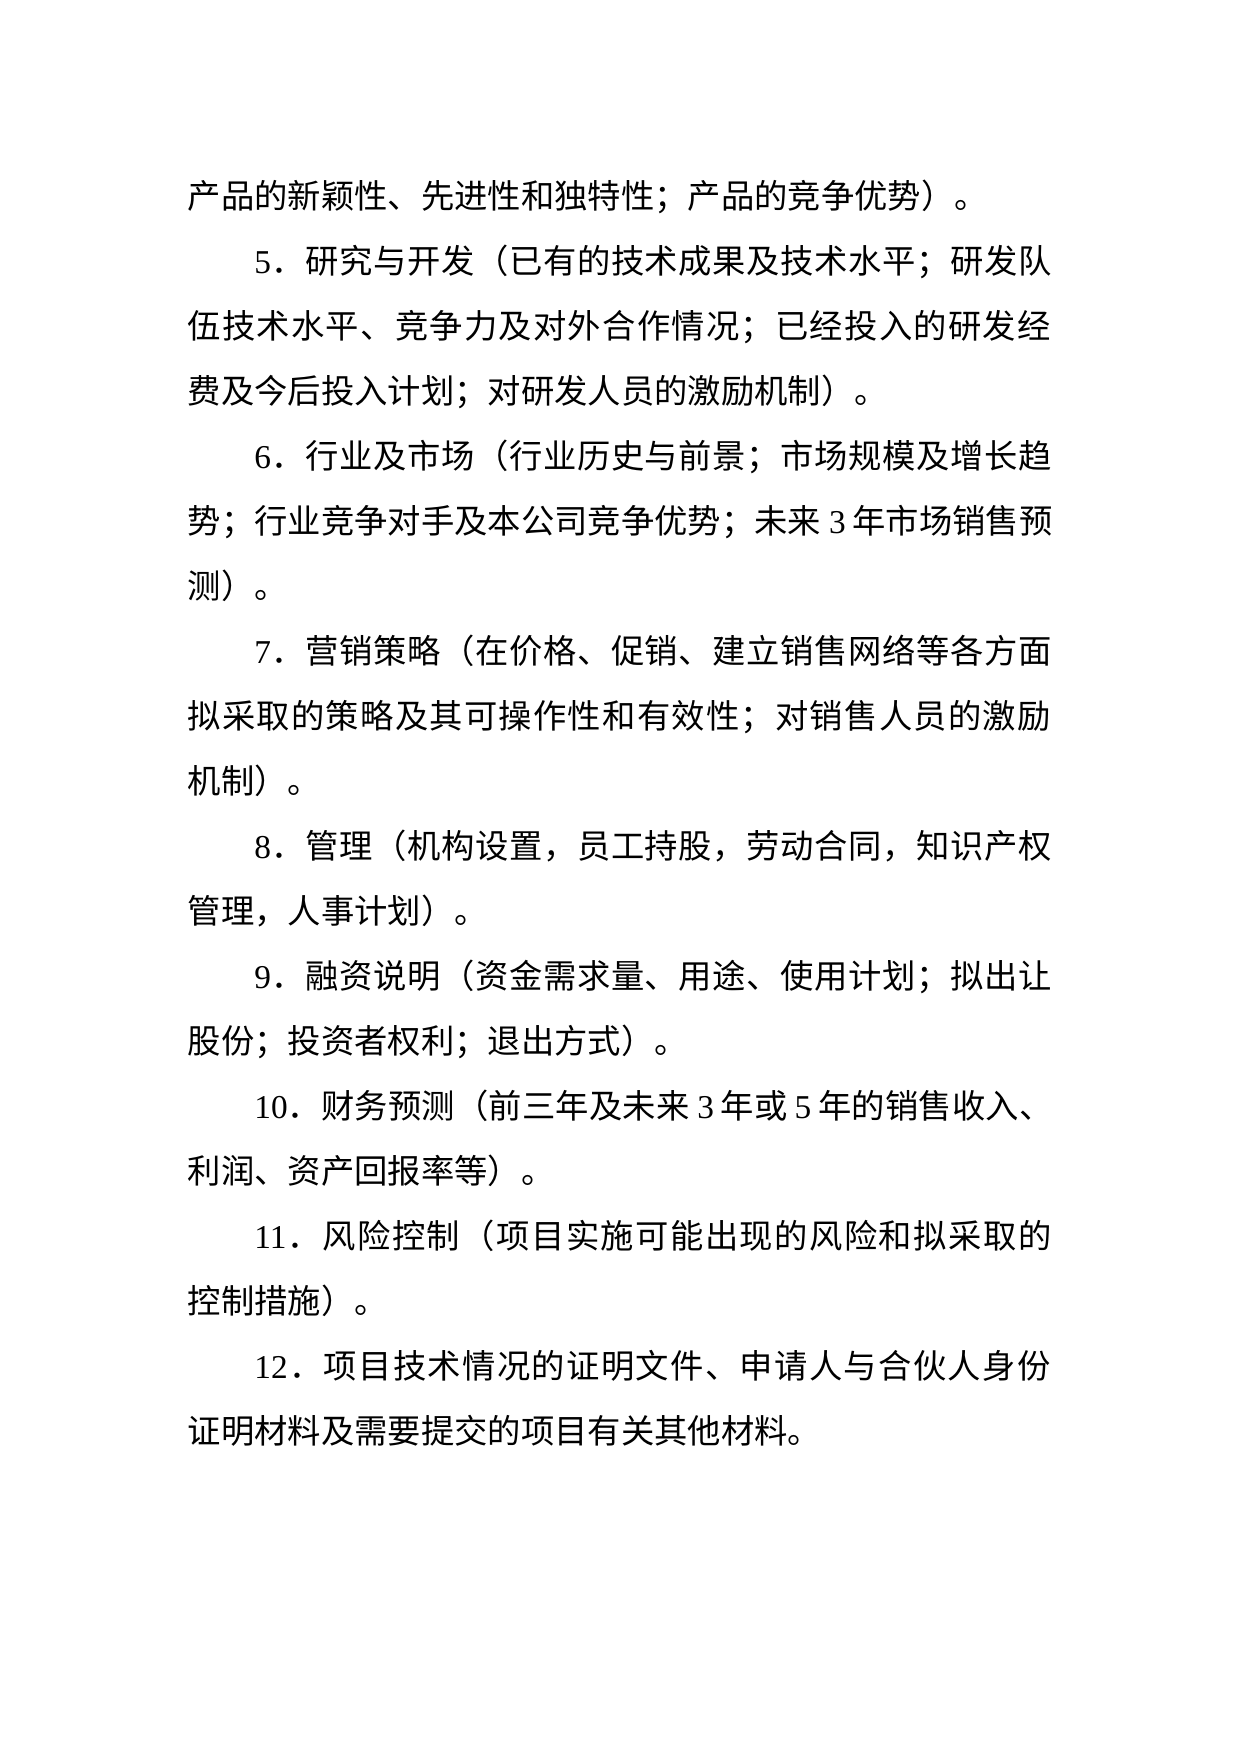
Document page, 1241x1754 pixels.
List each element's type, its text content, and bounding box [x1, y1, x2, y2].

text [187, 162, 1053, 227]
text 11．风险控制（项目实施可能出现的风险和拟采取的控制措施）。 [187, 1202, 1053, 1332]
text 12．项目技术情况的证明文件、申请人与合伙人身份证明材料及需要提交的项目有关其他材料。 [187, 1332, 1053, 1462]
text 7．营销策略（在价格、促销、建立销售网络等各方面拟采取的策略及其可操作性和有效性；对销售人员的激励机制）。 [187, 617, 1053, 812]
text 9．融资说明（资金需求量、用途、使用计划；拟出让股份；投资者权利；退出方式）。 [187, 942, 1053, 1072]
text 5．研究与开发（已有的技术成果及技术水平；研发队伍技术水平、竞争力及对外合作情况；已经投入的研发经费及今后投入计划；对研发人员的激励机制）。 [187, 227, 1053, 422]
text 8．管理（机构设置，员工持股，劳动合同，知识产权管理，人事计划）。 [187, 812, 1053, 942]
text 6．行业及市场（行业历史与前景；市场规模及增长趋势；行业竞争对手及本公司竞争优势；未来3年市场销售预测）。 [187, 422, 1053, 617]
text 10．财务预测（前三年及未来3年或5年的销售收入、利润、资产回报率等）。 [187, 1072, 1053, 1202]
